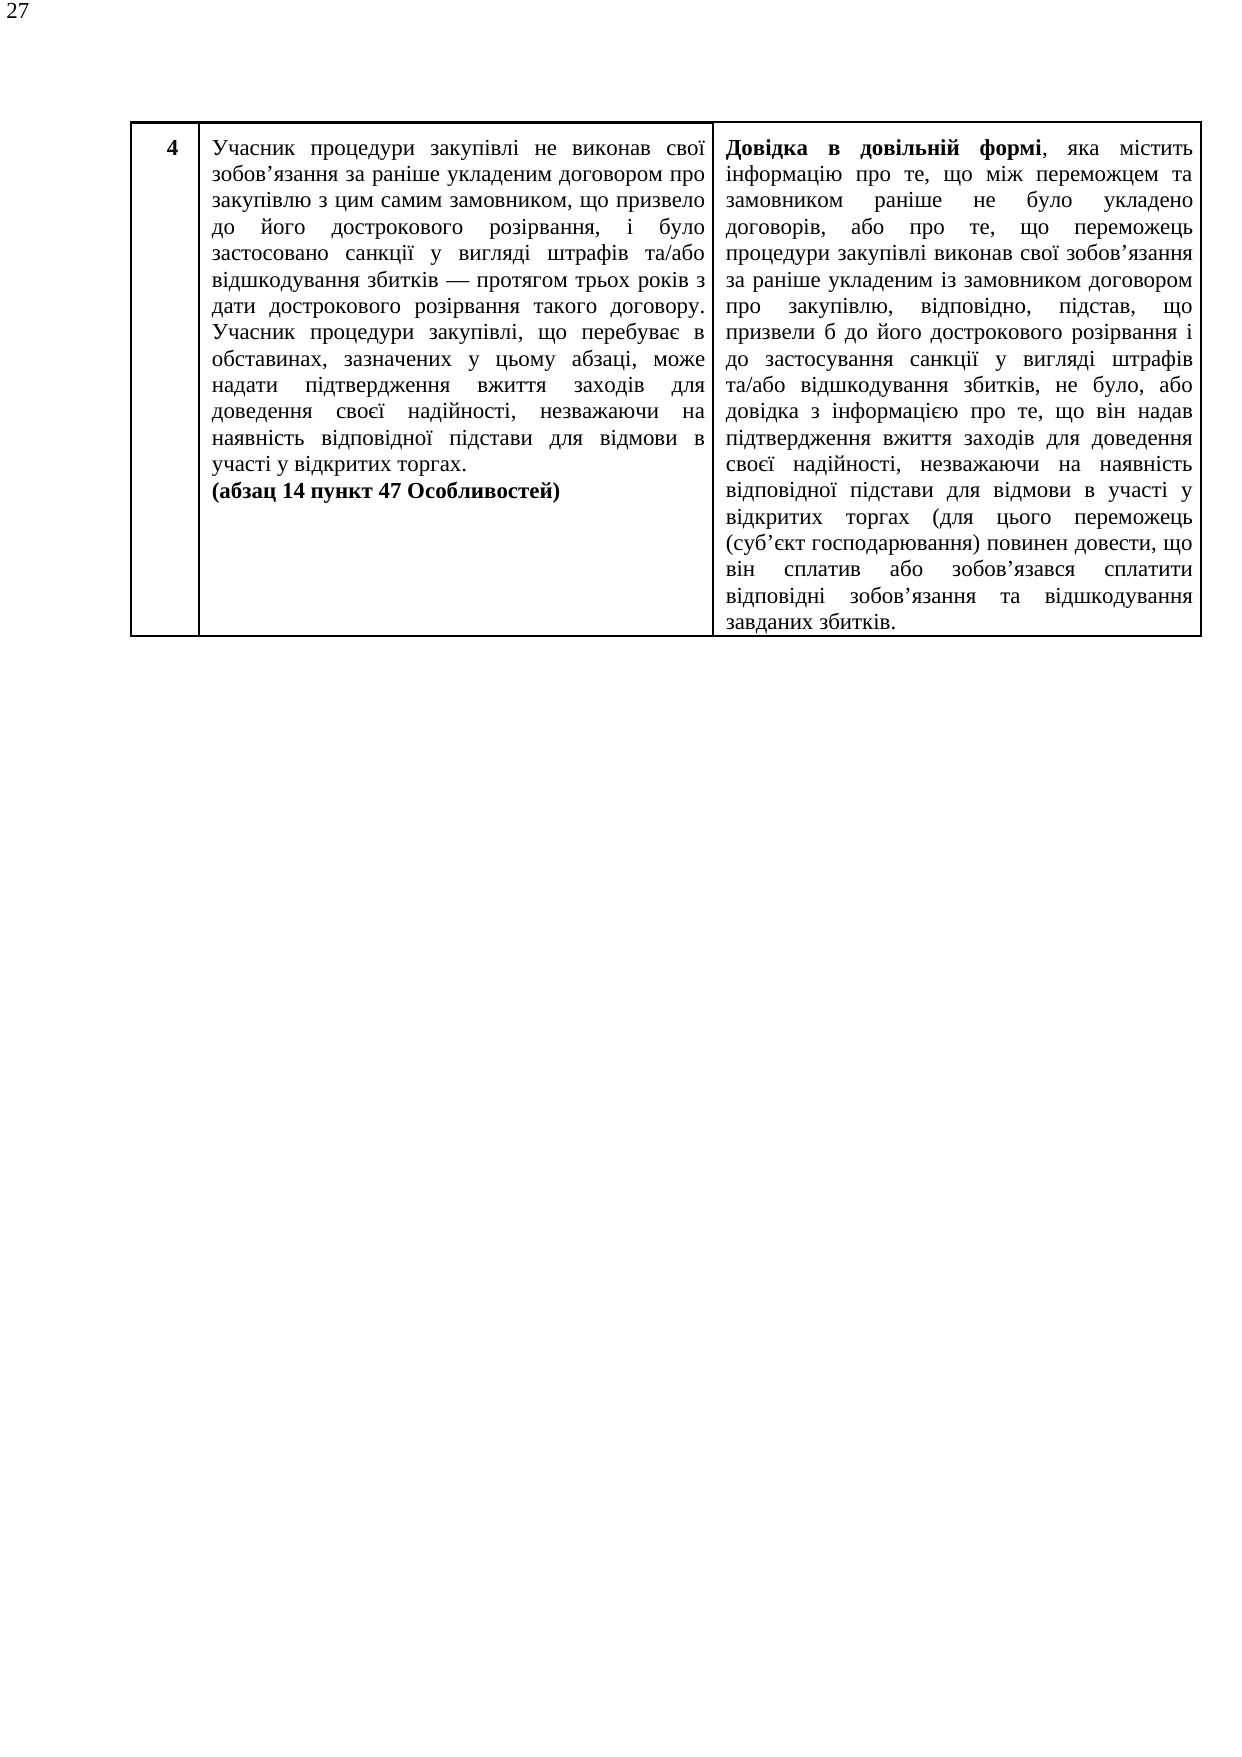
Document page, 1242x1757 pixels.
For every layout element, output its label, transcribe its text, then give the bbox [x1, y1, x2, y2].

table_header Довідка в довільній формі, яка містить інформацію про те, що між переможцем та замовником раніше не було укладено договорів, або про те, що переможець процедури закупівлі виконав свої зобов’язання за раніше укладеним із замовником договором про закупівлю, відповідно, підстав, що призвели б до його дострокового розірвання і до застосування санкції у вигляді штрафів та/або відшкодування збитків, не було, або довідка з інформацією про те, що він надав підтвердження вжиття заходів для доведення своєї надійності, незважаючи на наявність відповідної підстави для відмови в участі у відкритих торгах (для цього переможець (суб’єкт господарювання) повинен довести, що він сплатив або зобов’язався сплатити відповідні зобов’язання та відшкодування завданих збитків. [714, 123, 1200, 634]
table_header 4 [132, 124, 198, 634]
table_header Учасник процедури закупівлі не виконав свої зобов’язання за раніше укладеним договором про закупівлю з цим самим замовником, що призвело до його дострокового розірвання, і було застосовано санкції у вигляді штрафів та/або відшкодування збитків — протягом трьох років з дати дострокового розірвання такого договору. Учасник процедури закупівлі, що перебуває в обставинах, зазначених у цьому абзаці, може надати підтвердження вжиття заходів для доведення своєї надійності, незважаючи на наявність відповідної підстави для відмови в участі у відкритих торгах. (абзац 14 пункт 47 Особливостей) [200, 124, 712, 634]
